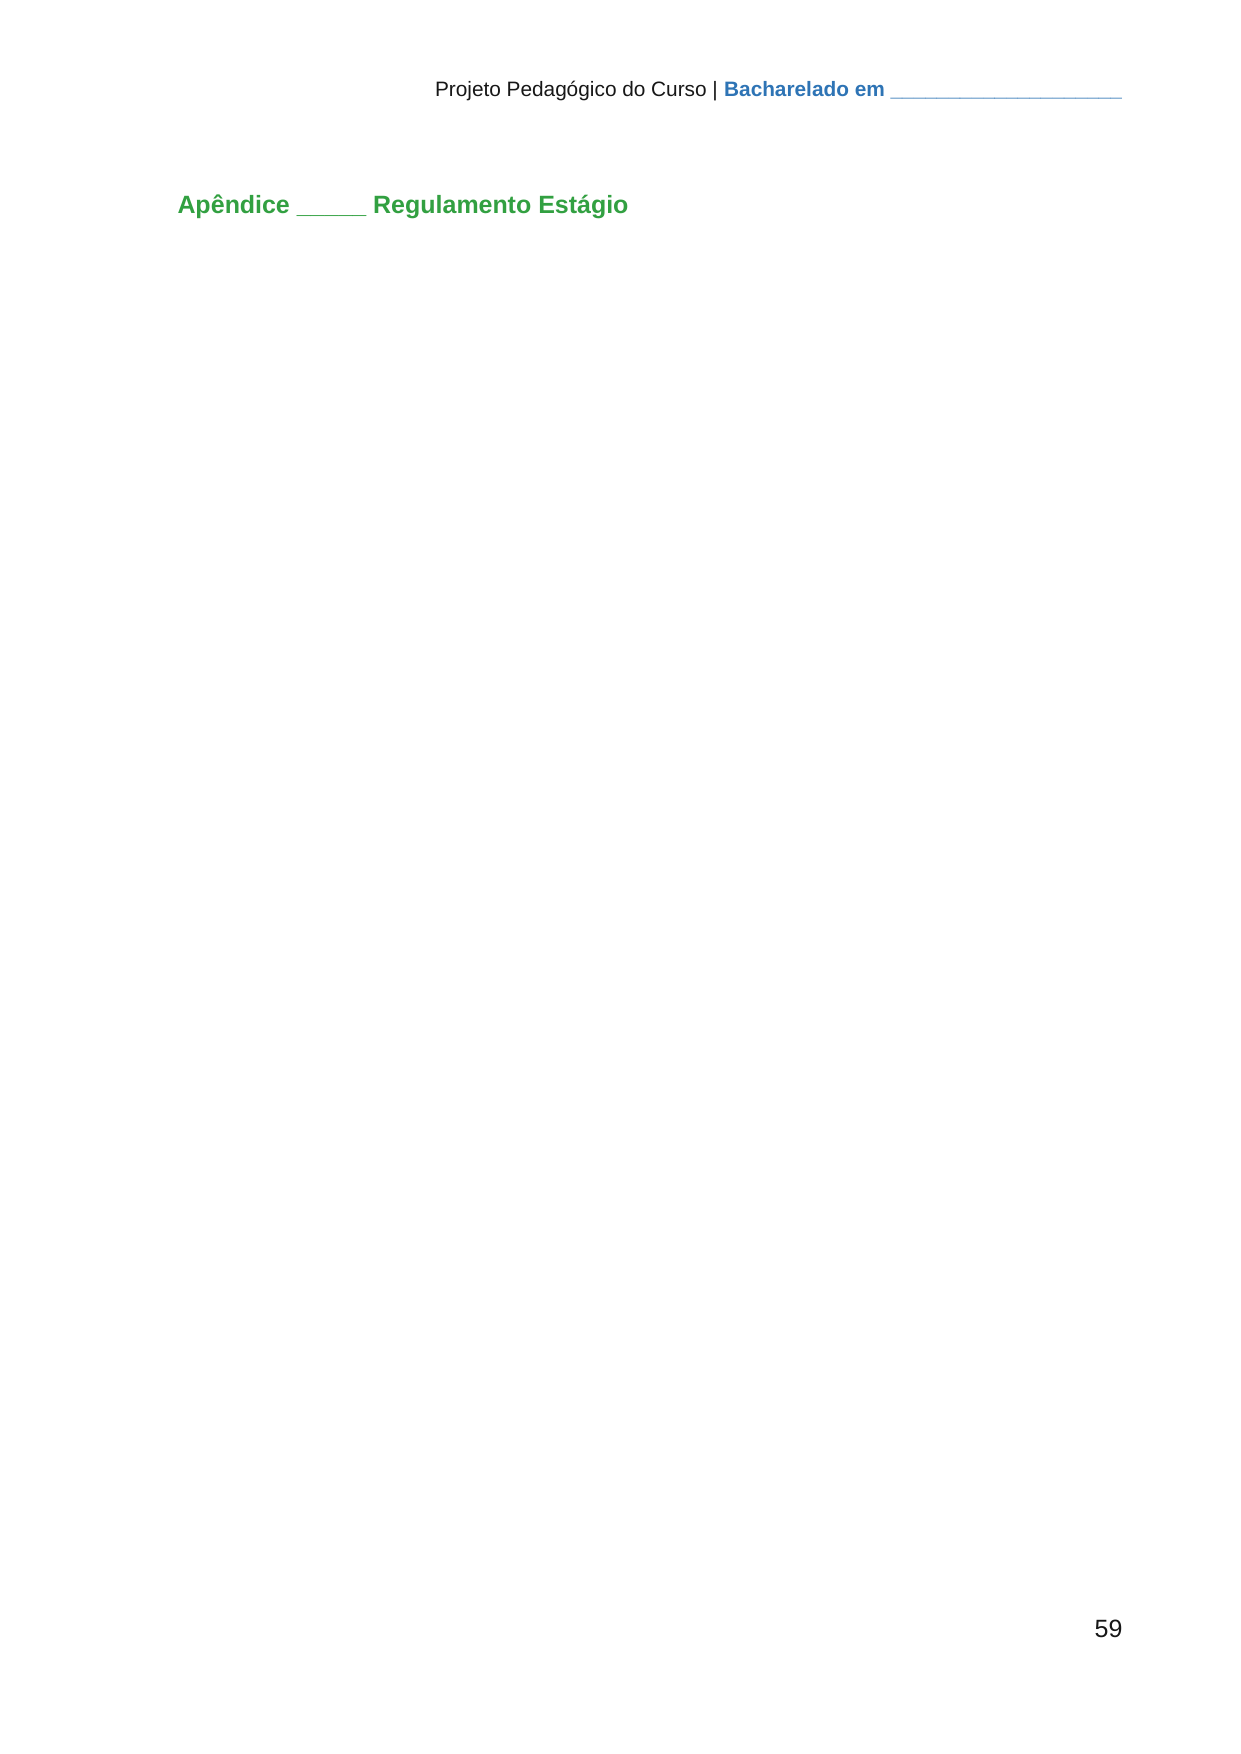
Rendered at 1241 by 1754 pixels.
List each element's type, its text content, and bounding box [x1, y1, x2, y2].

subtitle Apêndice _____ Regulamento Estágio [177, 190, 1122, 218]
